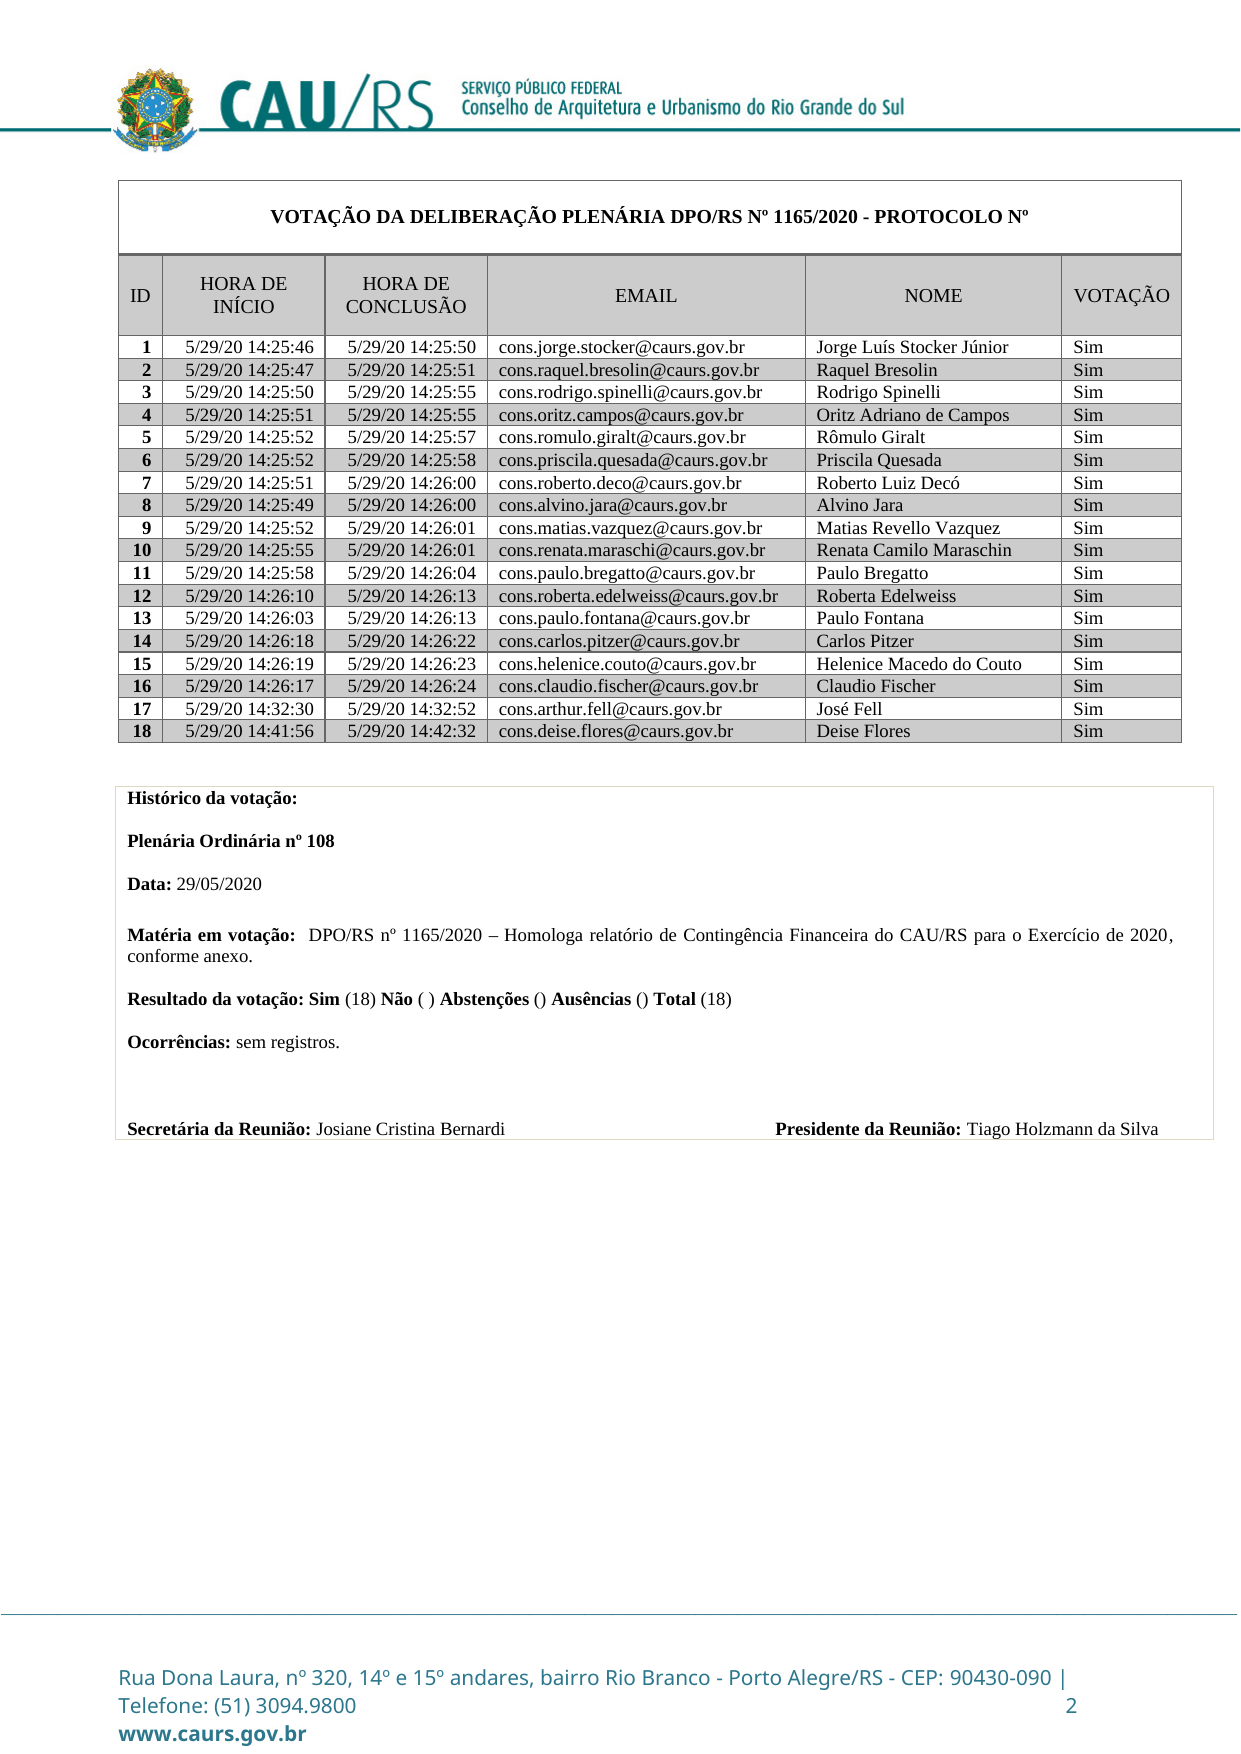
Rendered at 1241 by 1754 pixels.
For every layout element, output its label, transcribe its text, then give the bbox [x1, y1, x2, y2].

table_cell Sim [1062, 449, 1181, 471]
table_cell Sim [1062, 585, 1181, 606]
table_cell ID [119, 256, 162, 335]
table_cell Sim [1062, 720, 1181, 742]
table_cell cons.arthur.fell@caurs.gov.br [488, 698, 805, 719]
table_cell Sim [1062, 472, 1181, 493]
table_cell 5/29/20 14:25:58 [163, 562, 324, 583]
table_cell 5/29/20 14:32:30 [163, 698, 324, 719]
table_cell Rodrigo Spinelli [806, 381, 1061, 403]
table_cell 5/29/20 14:26:19 [163, 653, 324, 674]
table_cell Raquel Bresolin [806, 359, 1061, 380]
table_cell Sim [1062, 517, 1181, 538]
table_cell Sim [1062, 336, 1181, 357]
table_cell 9 [119, 517, 162, 538]
table_cell HORA DE CONCLUSÃO [326, 256, 487, 335]
table_cell 5/29/20 14:26:13 [326, 585, 487, 606]
table_cell 5/29/20 14:26:00 [326, 472, 487, 493]
table_cell 5 [119, 426, 162, 448]
table_cell cons.carlos.pitzer@caurs.gov.br [488, 630, 805, 651]
table_cell 5/29/20 14:26:01 [326, 539, 487, 561]
table_cell 1 [119, 336, 162, 357]
table_cell 5/29/20 14:26:01 [326, 517, 487, 538]
table_cell 5/29/20 14:26:18 [163, 630, 324, 651]
table_cell Paulo Fontana [806, 607, 1061, 629]
table_cell 5/29/20 14:26:04 [326, 562, 487, 583]
table_cell 5/29/20 14:25:55 [326, 381, 487, 403]
table_cell 7 [119, 472, 162, 493]
table_cell cons.oritz.campos@caurs.gov.br [488, 404, 805, 425]
table_cell 5/29/20 14:25:52 [163, 517, 324, 538]
table_cell 5/29/20 14:26:10 [163, 585, 324, 606]
table_cell Data: 29/05/2020 Matéria em votação: DPO/RS nº 1165/2020 – Homologa relatório de Contingência Financeira do CAU/RS para o Exercício de 2020, conforme anexo. [116, 873, 1213, 988]
table_cell Roberto Luiz Decó [806, 472, 1061, 493]
table_cell 5/29/20 14:32:52 [326, 698, 487, 719]
table_cell cons.jorge.stocker@caurs.gov.br [488, 336, 805, 357]
table_cell 5/29/20 14:26:17 [163, 675, 324, 697]
table_cell Sim [1062, 494, 1181, 516]
table_cell 5/29/20 14:41:56 [163, 720, 324, 742]
table_cell 5/29/20 14:26:03 [163, 607, 324, 629]
table_cell 5/29/20 14:26:22 [326, 630, 487, 651]
table_cell cons.helenice.couto@caurs.gov.br [488, 653, 805, 674]
table_cell 15 [119, 653, 162, 674]
table_cell cons.priscila.quesada@caurs.gov.br [488, 449, 805, 471]
table_cell NOME [806, 256, 1061, 335]
table_cell Plenária Ordinária nº 108 [116, 830, 1213, 873]
table_cell Resultado da votação: Sim (18) Não ( ) Abstenções () Ausências () Total (18) [116, 988, 1213, 1031]
table_cell 5/29/20 14:25:49 [163, 494, 324, 516]
table_cell Ocorrências: sem registros. [116, 1031, 1213, 1118]
table_cell Carlos Pitzer [806, 630, 1061, 651]
table_cell 5/29/20 14:25:52 [163, 426, 324, 448]
table_cell 5/29/20 14:26:13 [326, 607, 487, 629]
table_cell 3 [119, 381, 162, 403]
table_cell cons.rodrigo.spinelli@caurs.gov.br [488, 381, 805, 403]
table_cell EMAIL [488, 256, 805, 335]
table_cell 5/29/20 14:25:50 [163, 381, 324, 403]
table_cell 5/29/20 14:25:58 [326, 449, 487, 471]
table_cell 12 [119, 585, 162, 606]
table_cell 10 [119, 539, 162, 561]
table_cell Claudio Fischer [806, 675, 1061, 697]
table_cell 14 [119, 630, 162, 651]
table_cell 5/29/20 14:25:57 [326, 426, 487, 448]
table_cell cons.deise.flores@caurs.gov.br [488, 720, 805, 742]
table_cell cons.paulo.bregatto@caurs.gov.br [488, 562, 805, 583]
table_header Histórico da votação: [116, 787, 1213, 830]
table_cell HORA DE INÍCIO [163, 256, 324, 335]
table_cell Rômulo Giralt [806, 426, 1061, 448]
table_cell Jorge Luís Stocker Júnior [806, 336, 1061, 357]
table_cell Presidente da Reunião: Tiago Holzmann da Silva [677, 1118, 1213, 1139]
table_cell Sim [1062, 381, 1181, 403]
table_cell 5/29/20 14:26:23 [326, 653, 487, 674]
table_cell Priscila Quesada [806, 449, 1061, 471]
table_cell 4 [119, 404, 162, 425]
table_cell Sim [1062, 607, 1181, 629]
table_cell Alvino Jara [806, 494, 1061, 516]
table_cell 5/29/20 14:25:51 [326, 359, 487, 380]
table_cell 16 [119, 675, 162, 697]
table_cell Sim [1062, 653, 1181, 674]
table_cell Helenice Macedo do Couto [806, 653, 1061, 674]
table_cell 5/29/20 14:25:55 [326, 404, 487, 425]
table_cell 11 [119, 562, 162, 583]
table_cell Sim [1062, 698, 1181, 719]
table_cell José Fell [806, 698, 1061, 719]
table_cell 6 [119, 449, 162, 471]
table_cell Paulo Bregatto [806, 562, 1061, 583]
table_cell cons.claudio.fischer@caurs.gov.br [488, 675, 805, 697]
table_cell Renata Camilo Maraschin [806, 539, 1061, 561]
table_cell 2 [119, 359, 162, 380]
table_cell Sim [1062, 404, 1181, 425]
table_cell 5/29/20 14:42:32 [326, 720, 487, 742]
table_cell cons.matias.vazquez@caurs.gov.br [488, 517, 805, 538]
table_cell 5/29/20 14:25:50 [326, 336, 487, 357]
table_cell Roberta Edelweiss [806, 585, 1061, 606]
table_cell Sim [1062, 426, 1181, 448]
table_cell Sim [1062, 539, 1181, 561]
table_cell 5/29/20 14:25:52 [163, 449, 324, 471]
table_cell Deise Flores [806, 720, 1061, 742]
table_cell Sim [1062, 359, 1181, 380]
table_cell cons.raquel.bresolin@caurs.gov.br [488, 359, 805, 380]
table_cell cons.renata.maraschi@caurs.gov.br [488, 539, 805, 561]
table_cell 8 [119, 494, 162, 516]
table_cell Matias Revello Vazquez [806, 517, 1061, 538]
table_cell Sim [1062, 562, 1181, 583]
table_cell VOTAÇÃO [1062, 256, 1181, 335]
table_header VOTAÇÃO DA DELIBERAÇÃO PLENÁRIA DPO/RS Nº 1165/2020 - PROTOCOLO Nº [119, 181, 1181, 252]
table_cell 17 [119, 698, 162, 719]
table_cell 5/29/20 14:25:55 [163, 539, 324, 561]
table_cell 5/29/20 14:26:00 [326, 494, 487, 516]
table_cell 5/29/20 14:25:46 [163, 336, 324, 357]
table_cell Sim [1062, 675, 1181, 697]
table_cell cons.roberta.edelweiss@caurs.gov.br [488, 585, 805, 606]
table_cell cons.alvino.jara@caurs.gov.br [488, 494, 805, 516]
table_cell 5/29/20 14:26:24 [326, 675, 487, 697]
table_cell 18 [119, 720, 162, 742]
table_cell cons.paulo.fontana@caurs.gov.br [488, 607, 805, 629]
table_cell 13 [119, 607, 162, 629]
table_cell 5/29/20 14:25:51 [163, 404, 324, 425]
table_cell Sim [1062, 630, 1181, 651]
table_cell 5/29/20 14:25:51 [163, 472, 324, 493]
table_cell cons.roberto.deco@caurs.gov.br [488, 472, 805, 493]
table_cell 5/29/20 14:25:47 [163, 359, 324, 380]
table_cell Oritz Adriano de Campos [806, 404, 1061, 425]
table_cell Secretária da Reunião: Josiane Cristina Bernardi [116, 1118, 677, 1139]
table_cell cons.romulo.giralt@caurs.gov.br [488, 426, 805, 448]
picture [0, 2, 1241, 163]
